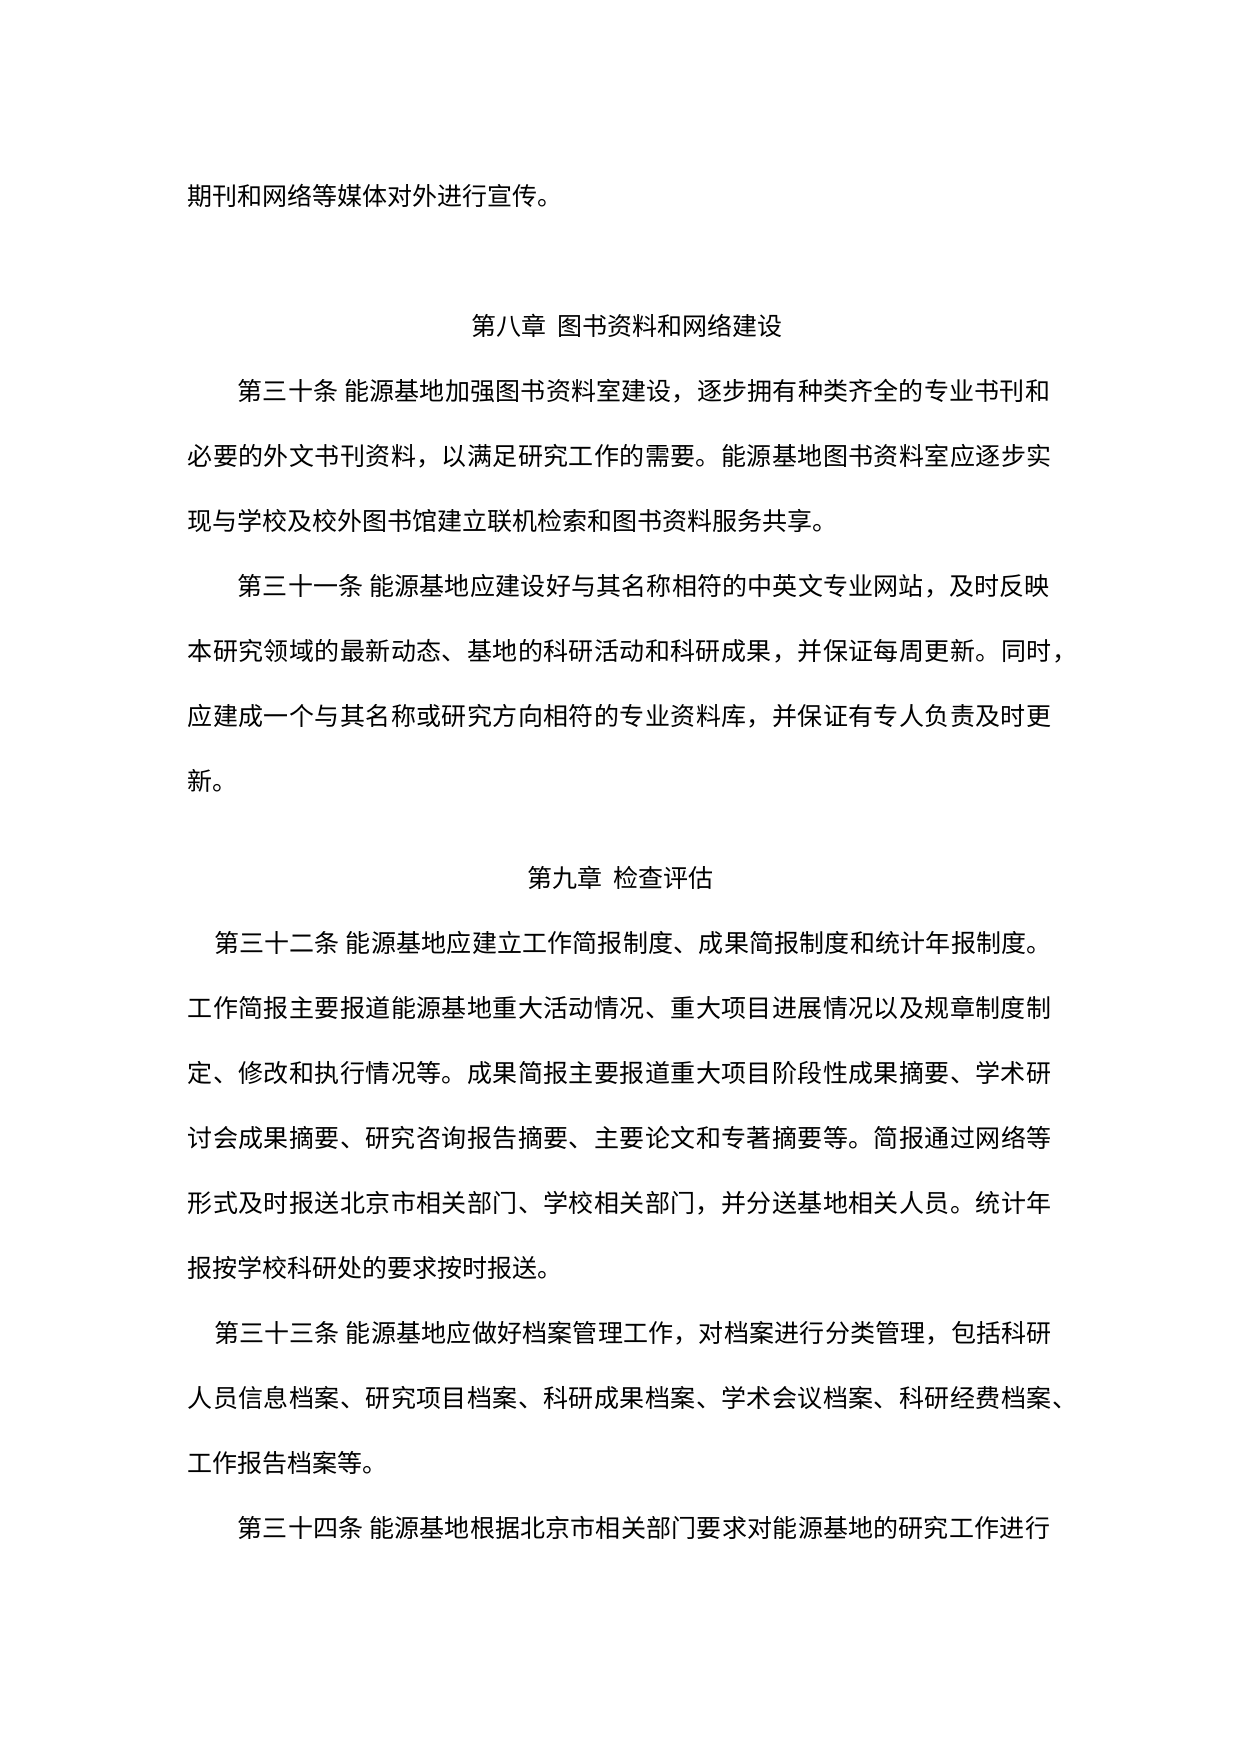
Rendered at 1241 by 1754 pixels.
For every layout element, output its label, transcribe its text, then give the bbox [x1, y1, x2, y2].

text 第三十二条 能源基地应建立工作简报制度、成果简报制度和统计年报制度。工作简报主要报道能源基地重大活动情况、重大项目进展情况以及规章制度制定、修改和执行情况等。成果简报主要报道重大项目阶段性成果摘要、学术研讨会成果摘要、研究咨询报告摘要、主要论文和专著摘要等。简报通过网络等形式及时报送北京市相关部门、学校相关部门，并分送基地相关人员。统计年报按学校科研处的要求按时报送。 [187, 909, 1053, 1299]
text 第八章 图书资料和网络建设 [187, 292, 1053, 357]
text 第三十一条 能源基地应建设好与其名称相符的中英文专业网站，及时反映本研究领域的最新动态、基地的科研活动和科研成果，并保证每周更新。同时，应建成一个与其名称或研究方向相符的专业资料库，并保证有专人负责及时更新。 [187, 552, 1053, 812]
text 第三十三条 能源基地应做好档案管理工作，对档案进行分类管理，包括科研人员信息档案、研究项目档案、科研成果档案、学术会议档案、科研经费档案、工作报告档案等。 [187, 1299, 1053, 1494]
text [187, 1494, 1053, 1559]
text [187, 162, 1053, 227]
text 第三十条 能源基地加强图书资料室建设，逐步拥有种类齐全的专业书刊和必要的外文书刊资料，以满足研究工作的需要。能源基地图书资料室应逐步实现与学校及校外图书馆建立联机检索和图书资料服务共享。 [187, 357, 1053, 552]
text 第九章 检查评估 [187, 844, 1053, 909]
